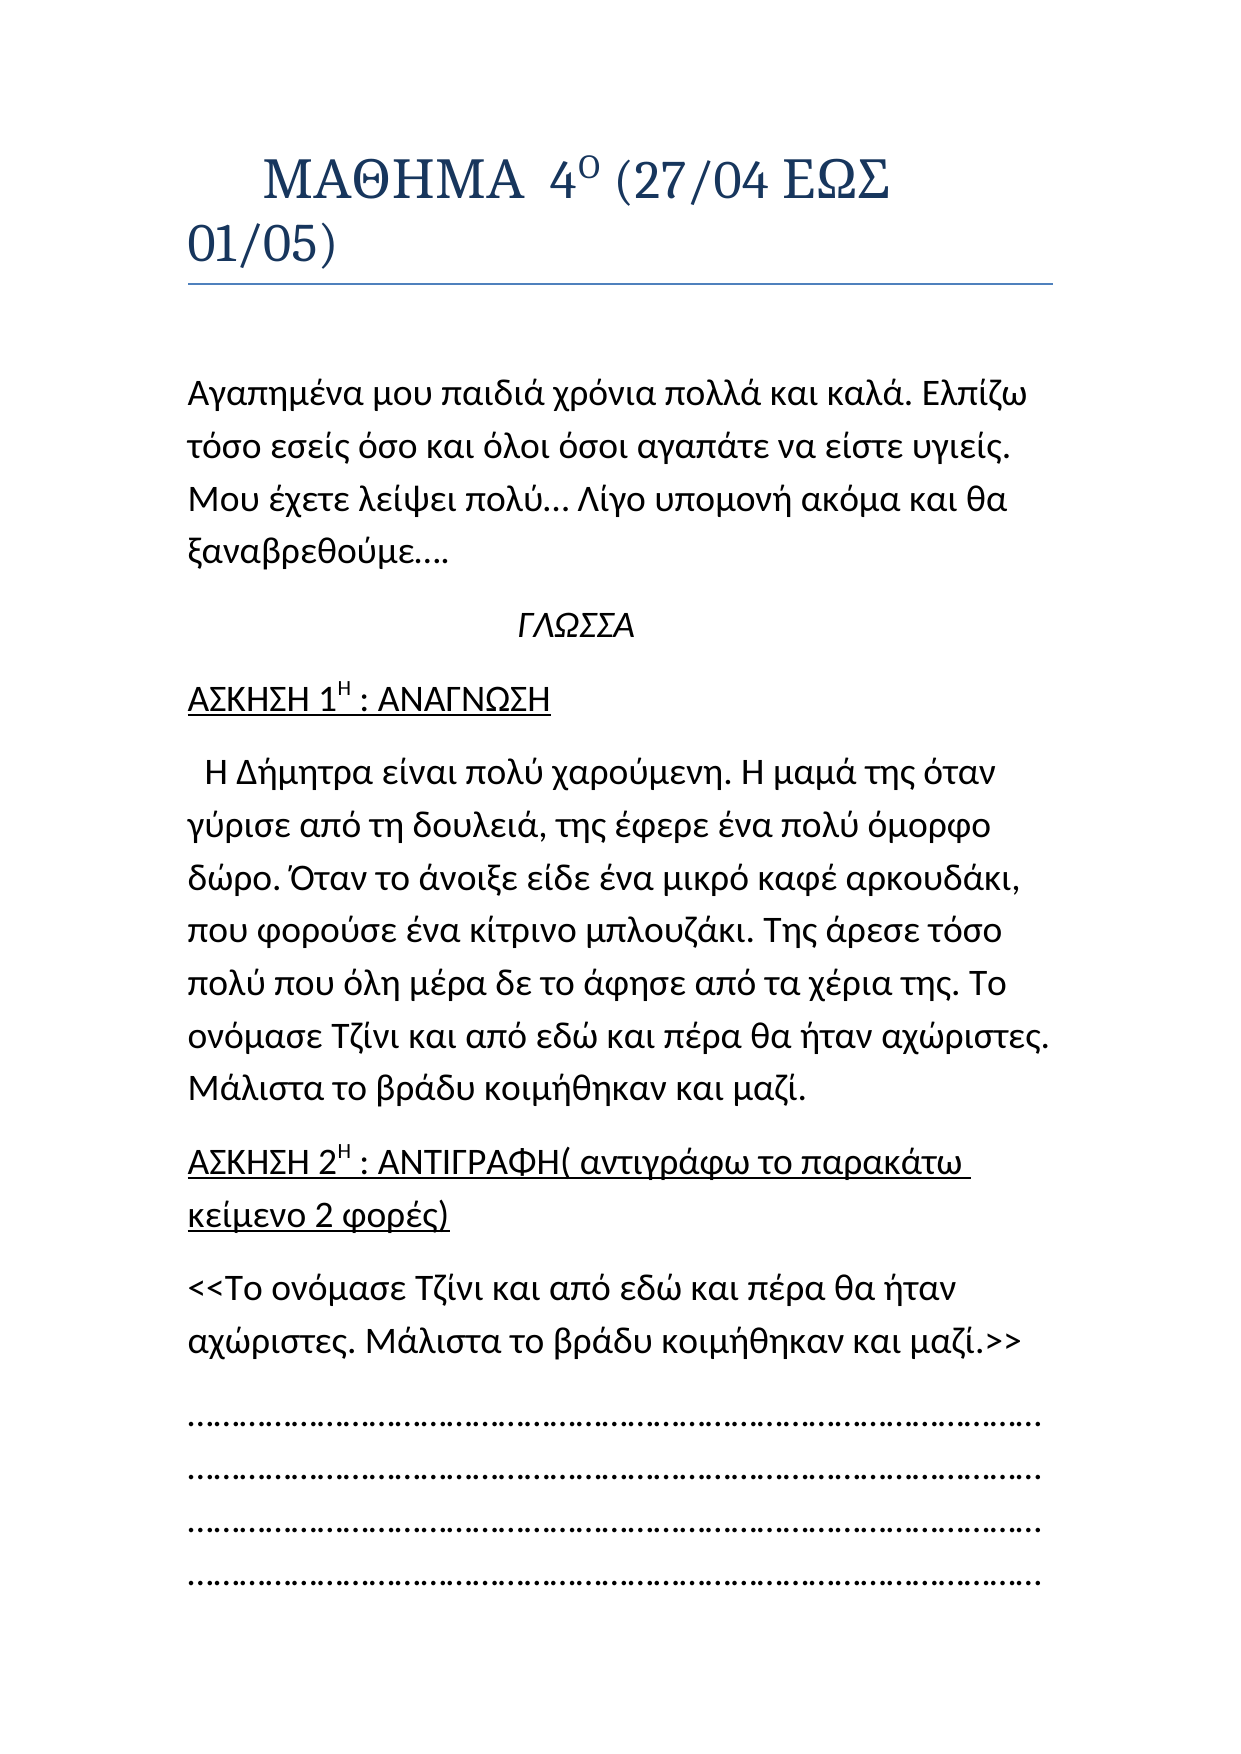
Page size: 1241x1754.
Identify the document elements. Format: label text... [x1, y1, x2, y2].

text ΑΣΚΗΣΗ 2Η : ΑΝΤΙΓΡΑΦΗ( αντιγράφω το παρακάτω κείμενο 2 φορές) [187, 1138, 1053, 1236]
text ΑΣΚΗΣΗ 1Η : ΑΝΑΓΝΩΣΗ [187, 674, 1053, 720]
text Αγαπημένα μου παιδιά χρόνια πολλά και καλά. Ελπίζω τόσο εσείς όσο και όλοι όσοι αγαπάτε να είστε υγιείς. Μου έχετε λείψει πολύ… Λίγο υπομονή ακόμα και θα ξαναβρεθούμε…. [187, 369, 1053, 573]
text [187, 1390, 1053, 1594]
title ΜΑΘΗΜΑ 4Ο (27/04 ΕΩΣ 01/05) [187, 150, 1053, 285]
text <<Το ονόμασε Τζίνι και από εδώ και πέρα θα ήταν αχώριστες. Μάλιστα το βράδυ κοιμήθηκαν και μαζί.>> [187, 1264, 1053, 1363]
text ΓΛΩΣΣΑ [187, 601, 1053, 647]
text Η Δήμητρα είναι πολύ χαρούμενη. Η μαμά της όταν γύρισε από τη δουλειά, της έφερε ένα πολύ όμορφο δώρο. Όταν το άνοιξε είδε ένα μικρό καφέ αρκουδάκι, που φορούσε ένα κίτρινο μπλουζάκι. Της άρεσε τόσο πολύ που όλη μέρα δε το άφησε από τα χέρια της. Το ονόμασε Τζίνι και από εδώ και πέρα θα ήταν αχώριστες. Μάλιστα το βράδυ κοιμήθηκαν και μαζί. [187, 748, 1053, 1110]
